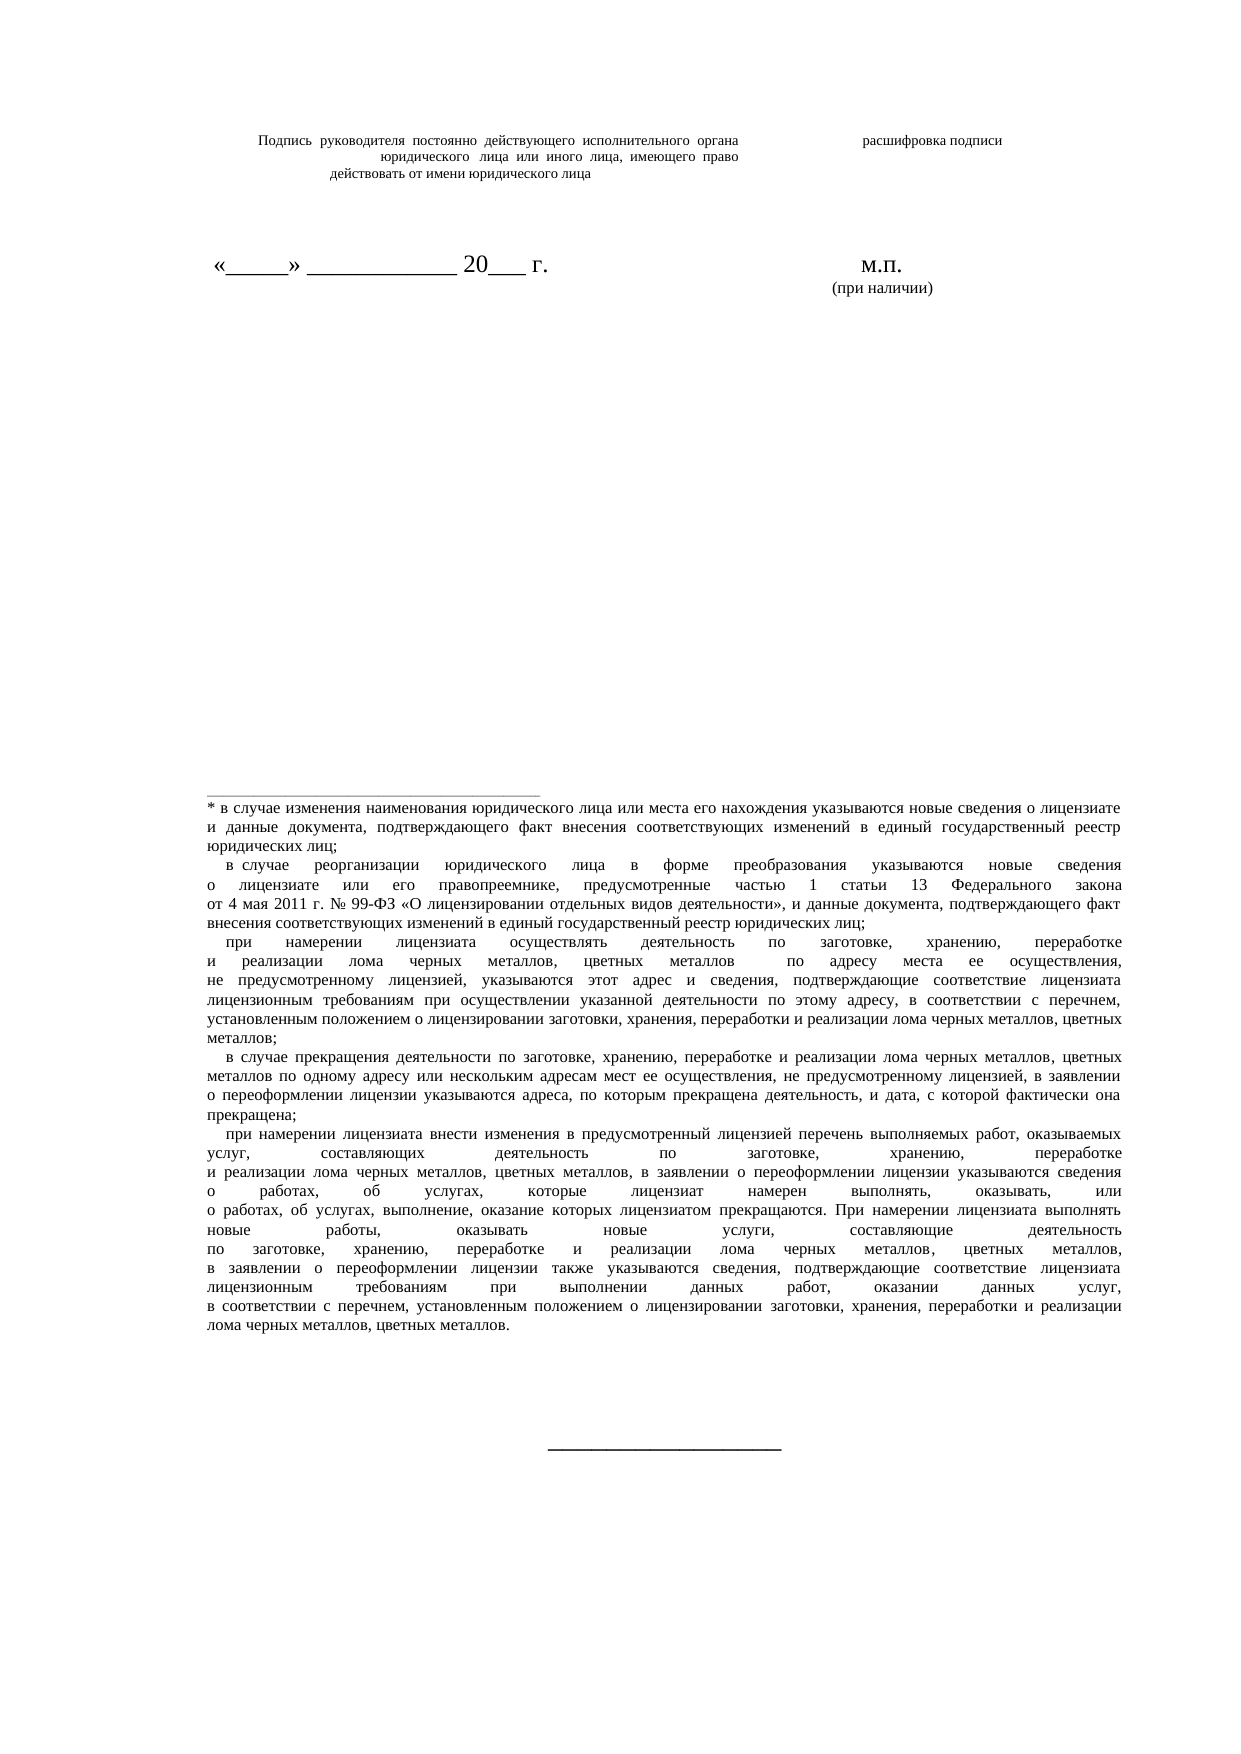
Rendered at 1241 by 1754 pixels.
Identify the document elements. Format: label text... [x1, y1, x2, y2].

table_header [735, 131, 1126, 182]
text при намерении лицензиата внести изменения в предусмотренный лицензией перечень выполняемых работ, оказываемых услуг, составляющих деятельность по заготовке, хранению, переработке и реализации лома черных металлов, цветных металлов, в заявлении о переоформлении лицензии указываются сведения о работах, об услугах, которые лицензиат намерен выполнять, оказывать, или о работах, об услугах, выполнение, оказание которых лицензиатом прекращаются. При намерении лицензиата выполнять новые работы, оказывать новые услуги, составляющие деятельность по заготовке, хранению, переработке и реализации лома черных металлов, цветных металлов, в заявлении о переоформлении лицензии также указываются сведения, подтверждающие соответствие лицензиата лицензионным требованиям при выполнении данных работ, оказании данных услуг, в соответствии с перечнем, установленным положением о лицензировании заготовки, хранения, переработки и реализации лома черных металлов, цветных металлов. [207, 1123, 1122, 1334]
text (при наличии) [207, 278, 1137, 297]
text при намерении лицензиата осуществлять деятельность по заготовке, хранению, переработке и реализации лома черных металлов, цветных металлов по адресу места ее осуществления, не предусмотренному лицензией, указываются этот адрес и сведения, подтверждающие соответствие лицензиата лицензионным требованиям при осуществлении указанной деятельности по этому адресу, в соответствии с перечнем, установленным положением о лицензировании заготовки, хранения, переработки и реализации лома черных металлов, цветных металлов; [207, 932, 1122, 1047]
text * в случае изменения наименования юридического лица или места его нахождения указываются новые сведения о лицензиате и данные документа, подтверждающего факт внесения соответствующих изменений в единый государственный реестр юридических лиц; [207, 798, 1122, 855]
text в случае прекращения деятельности по заготовке, хранению, переработке и реализации лома черных металлов, цветных металлов по одному адресу или нескольким адресам мест ее осуществления, не предусмотренному лицензией, в заявлении о переоформлении лицензии указываются адреса, по которым прекращена деятельность, и дата, с которой фактически она прекращена; [207, 1047, 1122, 1123]
text ________________ [207, 1421, 1122, 1454]
text в1случае реорганизации юридического лица в форме преобразования указываются новые сведения о лицензиате или его правопреемнике, предусмотренные частью 1 статьи 13 Федерального закона от 4 мая 2011 г. № 99-ФЗ «О лицензировании отдельных видов деятельности», и данные документа, подтверждающего факт внесения соответствующих изменений в единый государственный реестр юридических лиц; [207, 855, 1122, 932]
text «_____» ____________ 20___ г. м.п. [207, 249, 1137, 278]
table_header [207, 131, 735, 182]
